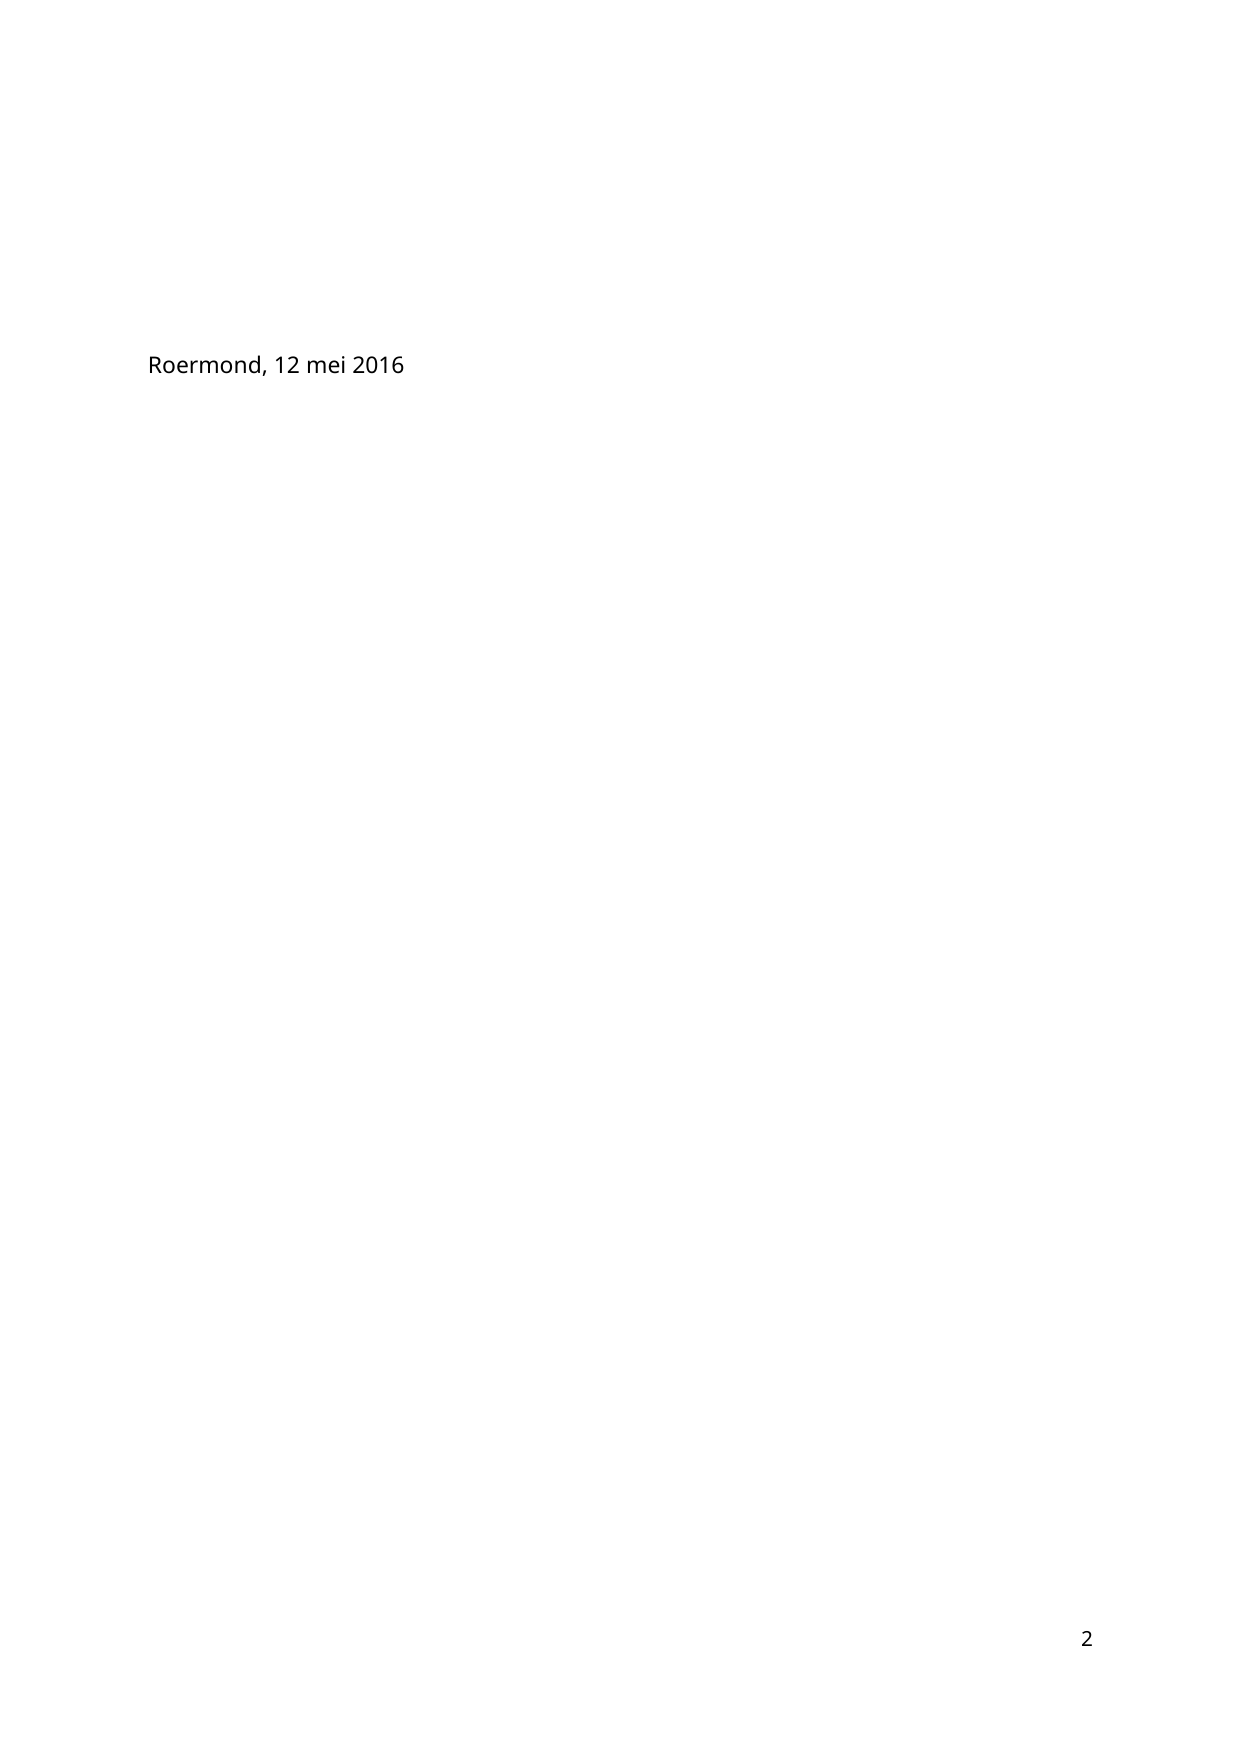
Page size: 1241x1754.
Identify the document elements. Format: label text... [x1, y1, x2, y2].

text Roermond, 12 mei 2016 [148, 349, 1092, 381]
